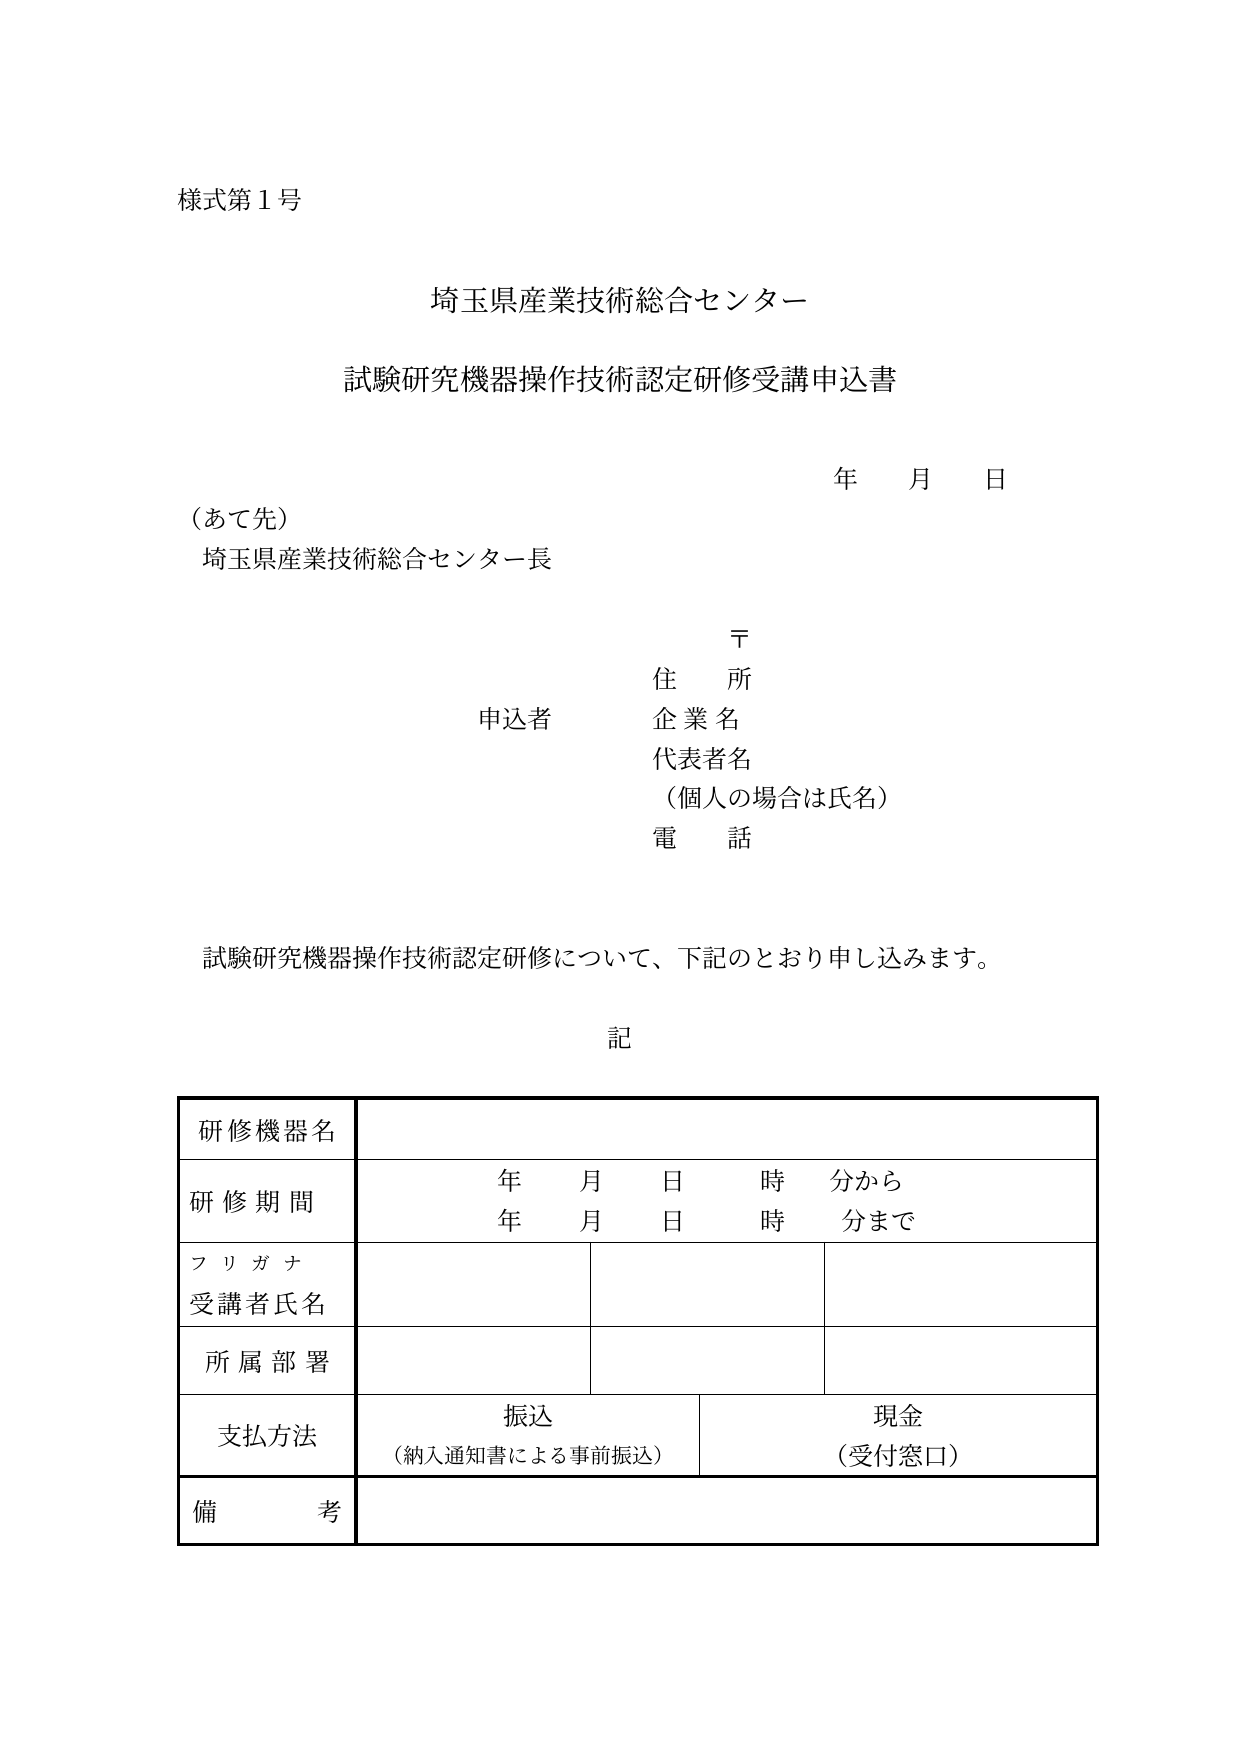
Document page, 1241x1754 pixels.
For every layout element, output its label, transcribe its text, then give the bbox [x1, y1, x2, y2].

text 申込者 企 業 名 [177, 697, 1063, 737]
table_cell 現金 （受付窓口） [700, 1395, 1096, 1475]
table_cell [825, 1243, 1096, 1326]
text 試験研究機器操作技術認定研修受講申込書 [177, 338, 1063, 418]
table_header 研修機器名 [180, 1100, 354, 1159]
text 〒 [177, 618, 1063, 657]
text （個人の場合は氏名） [177, 777, 1063, 817]
table_cell [358, 1327, 590, 1394]
table_cell フリガナ 受講者氏名 [180, 1243, 354, 1326]
table_cell [591, 1327, 824, 1394]
table_cell 備 考 [180, 1478, 354, 1542]
table_cell 年 月 日 時 分から 年 月 日 時 分まで [358, 1160, 1096, 1242]
table_cell [358, 1243, 590, 1326]
table_cell [825, 1327, 1096, 1394]
text 年 月 日 [177, 458, 1063, 498]
text 代表者名 [177, 737, 1063, 777]
table_cell 支払方法 [180, 1395, 354, 1475]
text 様式第１号 [177, 179, 1063, 219]
table_cell 研修期間 [180, 1160, 354, 1242]
table_cell 所属部署 [180, 1327, 354, 1394]
text 埼玉県産業技術総合センター長 [177, 538, 1063, 578]
table_header [358, 1100, 1096, 1159]
table_cell [358, 1478, 1096, 1542]
subtitle 記 [177, 1017, 1063, 1056]
text 電 話 [177, 817, 1063, 857]
text （あて先） [177, 498, 1063, 538]
text 埼玉県産業技術総合センター [177, 258, 1063, 338]
text 住 所 [177, 657, 1063, 697]
table_cell [591, 1243, 824, 1326]
text 試験研究機器操作技術認定研修について、下記のとおり申し込みます。 [177, 937, 1063, 977]
table_cell 振込 （納入通知書による事前振込） [358, 1395, 699, 1475]
